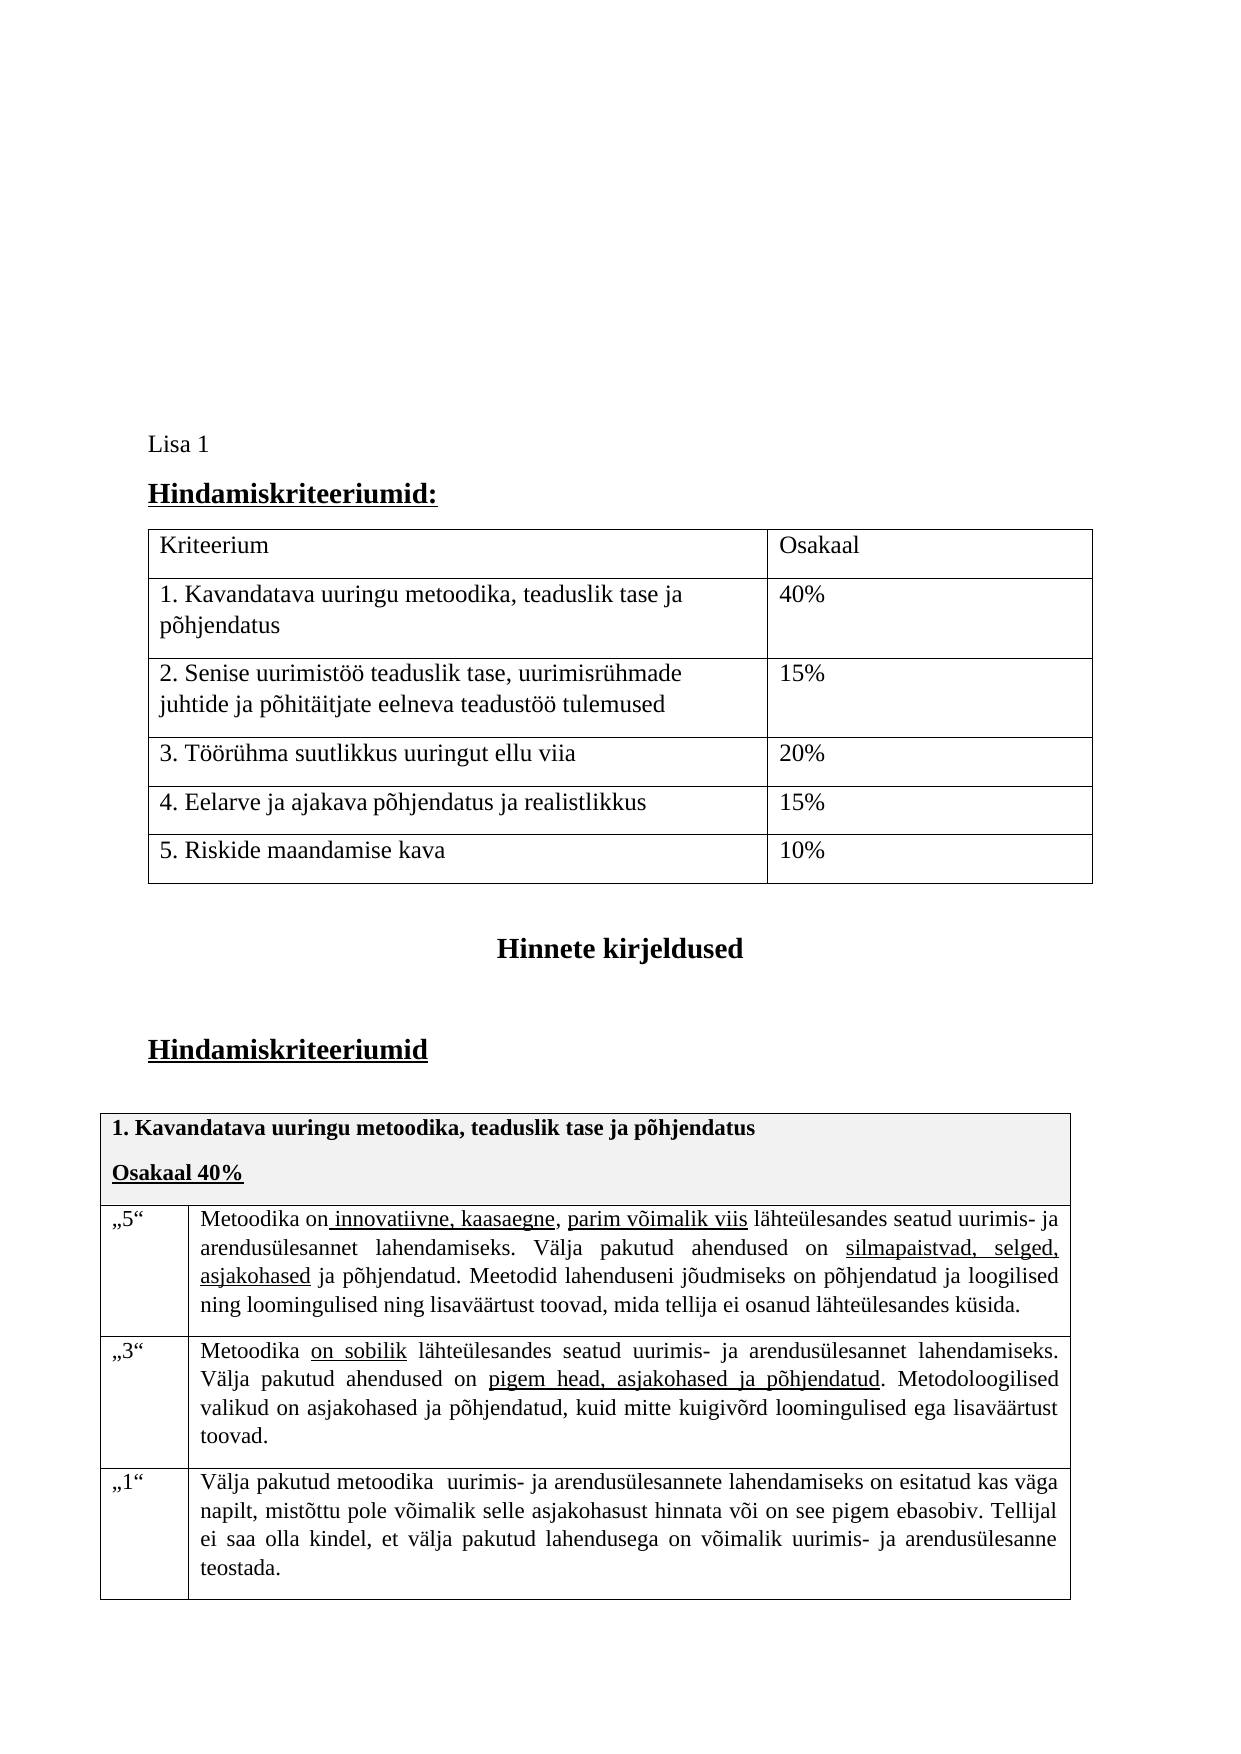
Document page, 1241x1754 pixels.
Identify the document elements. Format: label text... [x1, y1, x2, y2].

table_cell 15% [768, 787, 1092, 834]
table_cell Välja pakutud metoodika uurimis- ja arendusülesannete lahendamiseks on esitatud kas väga napilt, mistõttu pole võimalik selle asjakohasust hinnata või on see pigem ebasobiv. Tellijal ei saa olla kindel, et välja pakutud lahendusega on võimalik uurimis- ja arendusülesanne teostada. [189, 1469, 1070, 1599]
table_cell Metoodika on innovatiivne, kaasaegne, parim võimalik viis lähteülesandes seatud uurimis- ja arendusülesannet lahendamiseks. Välja pakutud ahendused on silmapaistvad, selged, asjakohased ja põhjendatud. Meetodid lahenduseni jõudmiseks on põhjendatud ja loogilised ning loomingulised ning lisaväärtust toovad, mida tellija ei osanud lähteülesandes küsida. [189, 1206, 1070, 1336]
table_header 1. Kavandatava uuringu metoodika, teaduslik tase ja põhjendatus Osakaal 40% [101, 1114, 1070, 1204]
table_cell 10% [768, 835, 1092, 883]
table_cell Metoodika on sobilik lähteülesandes seatud uurimis- ja arendusülesannet lahendamiseks. Välja pakutud ahendused on pigem head, asjakohased ja põhjendatud. Metodoloogilised valikud on asjakohased ja põhjendatud, kuid mitte kuigivõrd loomingulised ega lisaväärtust toovad. [189, 1337, 1070, 1467]
table_header Osakaal [768, 530, 1092, 578]
table_cell „1“ [101, 1469, 188, 1599]
text Hindamiskriteeriumid [148, 1032, 1093, 1066]
text Hinnete kirjeldused [148, 931, 1093, 965]
table_header Kriteerium [149, 530, 767, 578]
table_cell [768, 659, 1092, 737]
table_cell 4. Eelarve ja ajakava põhjendatus ja realistlikkus [149, 787, 767, 834]
table_cell [768, 738, 1092, 786]
text Lisa 1 [148, 429, 1093, 458]
table_cell 2. Senise uurimistöö teaduslik tase, uurimisrühmade juhtide ja põhitäitjate eelneva teadustöö tulemused [149, 659, 767, 737]
table_cell 1. Kavandatava uuringu metoodika, teaduslik tase ja põhjendatus [149, 579, 767, 657]
table_cell „5“ [101, 1206, 188, 1336]
text Hindamiskriteeriumid: [148, 477, 1093, 510]
table_cell 5. Riskide maandamise kava [149, 835, 767, 883]
table_cell „3“ [101, 1337, 188, 1467]
table_cell 3. Töörühma suutlikkus uuringut ellu viia [149, 738, 767, 786]
table_cell 40% [768, 579, 1092, 657]
